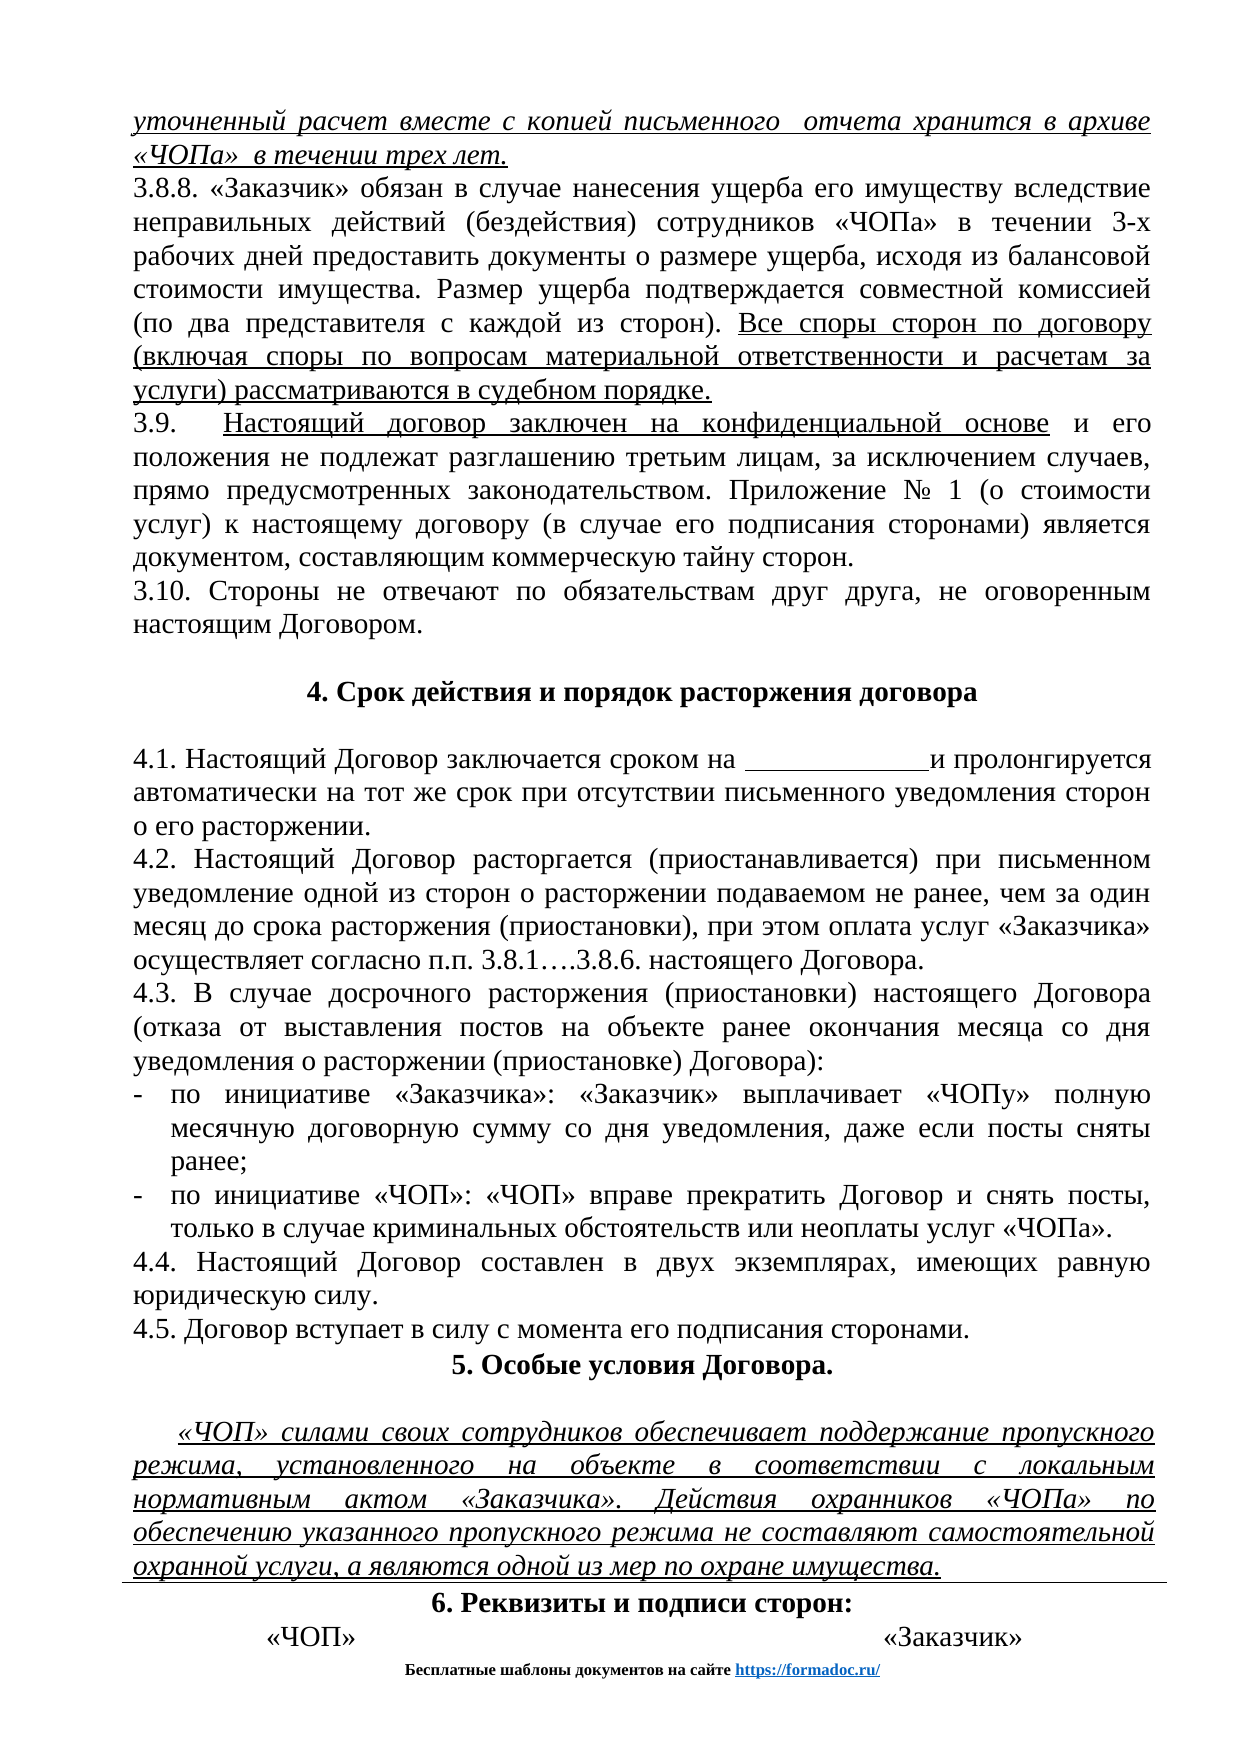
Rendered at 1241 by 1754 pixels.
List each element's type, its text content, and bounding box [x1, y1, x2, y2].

list по инициативе «ЧОП»: «ЧОП» вправе прекратить Договор и снять посты, только в случае криминальных обстоятельств или неоплаты услуг «ЧОПа». [133, 1177, 1152, 1244]
text 3.9. Настоящий договор заключен на конфиденциальной основе и его положения не подлежат разглашению третьим лицам, за исключением случаев, прямо предусмотренных законодательством. Приложение № 1 (о стоимости услуг) к настоящему договору (в случае его подписания сторонами) является документом, составляющим коммерческую тайну сторон. [133, 405, 1152, 573]
text 5. Особые условия Договора. [133, 1347, 1152, 1380]
text 4. Срок действия и порядок расторжения договора [133, 674, 1152, 707]
text «ЧОП» «Заказчик» [133, 1619, 1152, 1652]
text 4.5. Договор вступает в силу с момента его подписания сторонами. [133, 1311, 1167, 1344]
text 4.4. Настоящий Договор составлен в двух экземплярах, имеющих равную юридическую силу. [133, 1244, 1152, 1311]
table_header «ЧОП» силами своих сотрудников обеспечивает поддержание пропускного режима, установленного на объекте в соответствии с локальным нормативным актом «Заказчика». Действия охранников «ЧОПа» по обеспечению указанного пропускного режима не составляют самостоятельной охранной услуги, а являются одной из мер по охране имущества. [122, 1380, 1167, 1582]
text 4.3. В случае досрочного расторжения (приостановки) настоящего Договора (отказа от выставления постов на объекте ранее окончания месяца со дня уведомления о расторжении (приостановке) Договора): [133, 976, 1152, 1076]
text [133, 103, 1152, 171]
text 4.2. Настоящий Договор расторгается (приостанавливается) при письменном уведомление одной из сторон о расторжении подаваемом не ранее, чем за один месяц до срока расторжения (приостановки), при этом оплата услуг «Заказчика» осуществляет согласно п.п. 3.8.1….3.8.6. настоящего Договора. [133, 841, 1152, 976]
text 3.8.8. «Заказчик» обязан в случае нанесения ущерба его имуществу вследствие неправильных действий (бездействия) сотрудников «ЧОПа» в течении 3-х рабочих дней предоставить документы о размере ущерба, исходя из балансовой стоимости имущества. Размер ущерба подтверждается совместной комиссией (по два представителя с каждой из сторон). Все споры сторон по договору (включая споры по вопросам материальной ответственности и расчетам за услуги) рассматриваются в судебном порядке. [133, 171, 1152, 405]
list по инициативе «Заказчика»: «Заказчик» выплачивает «ЧОПу» полную месячную договорную сумму со дня уведомления, даже если посты сняты ранее; [133, 1076, 1152, 1177]
text 3.10. Стороны не отвечают по обязательствам друг друга, не оговоренным настоящим Договором. [133, 573, 1152, 640]
text 6. Реквизиты и подписи сторон: [133, 1585, 1152, 1619]
text 4.1. Настоящий Договор заключается сроком на и пролонгируется автоматически на тот же срок при отсутствии письменного уведомления сторон о его расторжении. [133, 741, 1152, 841]
